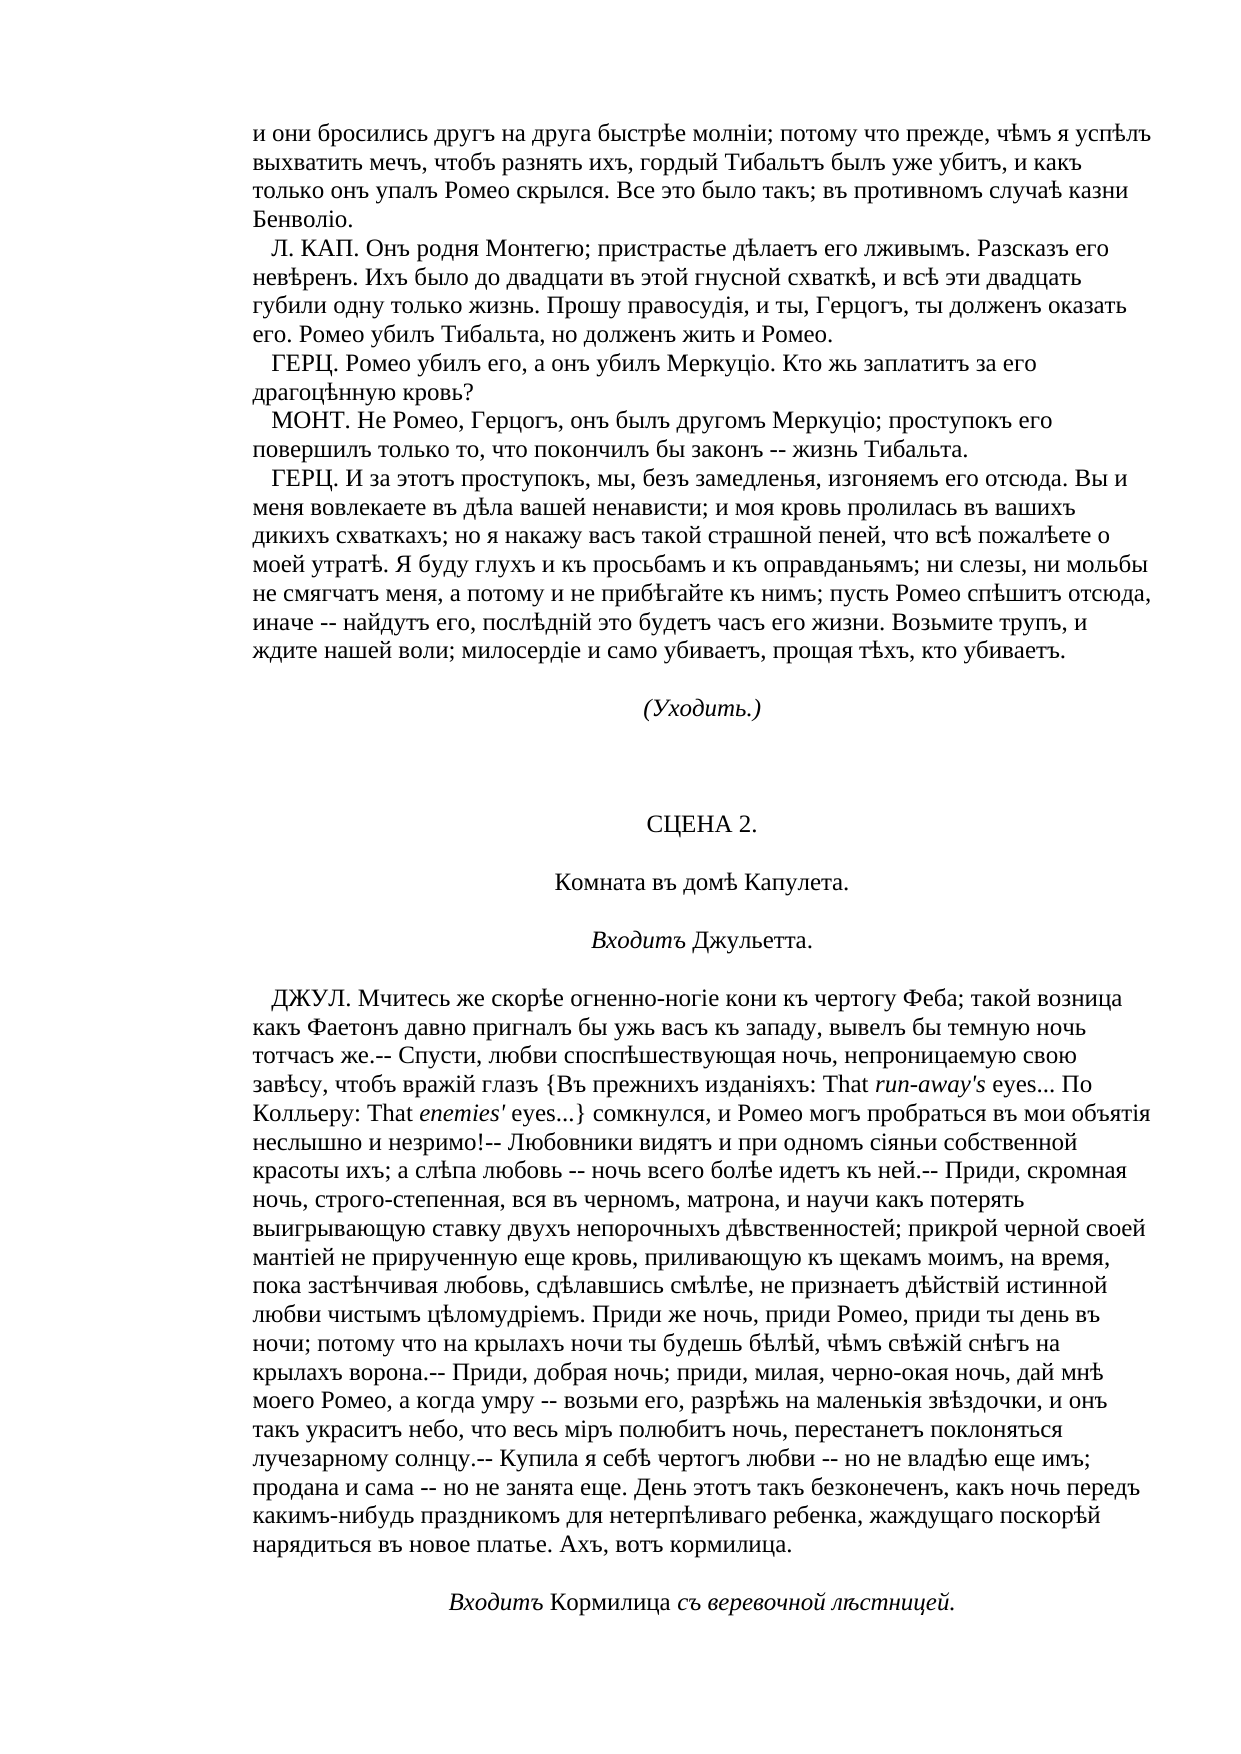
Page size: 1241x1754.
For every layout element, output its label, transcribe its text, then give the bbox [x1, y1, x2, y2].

text ДЖУЛ. Мчитесь же скорѣе огненно-ногіе кони къ чертогу Феба; такой возница какъ Фаетонъ давно пригналъ бы ужь васъ къ западу, вывелъ бы темную ночь тотчасъ же.-- Спусти, любви споспѣшествующая ночь, непроницаемую свою завѣсу, чтобъ вражій глазъ {Въ прежнихъ изданіяхъ: That run-away's eyes... По Колльеру: That enemies' eyes...} сомкнулся, и Ромео могъ пробраться въ мои объятія неслышно и незримо!-- Любовники видятъ и при одномъ сіяньи собственной красоты ихъ; а слѣпа любовь -- ночь всего болѣе идетъ къ ней.-- Приди, скромная ночь, строго-степенная, вся въ черномъ, матрона, и научи какъ потерять выигрывающую ставку двухъ непорочныхъ дѣвственностей; прикрой черной своей мантіей не прирученную еще кровь, приливающую къ щекамъ моимъ, на время, пока застѣнчивая любовь, сдѣлавшись смѣлѣе, не признаетъ дѣйствій истинной любви чистымъ цѣломудріемъ. Приди же ночь, приди Ромео, приди ты день въ ночи; потому что на крылахъ ночи ты будешь бѣлѣй, чѣмъ свѣжій снѣгъ на крылахъ ворона.-- Приди, добрая ночь; приди, милая, черно-окая ночь, дай мнѣ моего Ромео, а когда умру -- возьми его, разрѣжь на маленькія звѣздочки, и онъ такъ украситъ небо, что весь міръ полюбитъ ночь, перестанетъ поклоняться лучезарному солнцу.-- Купила я себѣ чертогъ любви -- но не владѣю еще имъ; продана и сама -- но не занята еще. День этотъ такъ безконеченъ, какъ ночь передъ какимъ-нибудь праздникомъ для нетерпѣливаго ребенка, жаждущаго поскорѣй нарядиться въ новое платье. Ахъ, вотъ кормилица. [252, 983, 1152, 1558]
text МОНТ. Не Ромео, Герцогъ, онъ былъ другомъ Меркуціо; проступокъ его повершилъ только то, что покончилъ бы законъ -- жизнь Тибальта. [252, 406, 1152, 463]
text (Уходить.) [252, 693, 1152, 722]
text Входитъ Кормилица съ веревочной лѣстницей. [252, 1587, 1152, 1616]
text ГЕРЦ. Ромео убилъ его, а онъ убилъ Меркуціо. Кто жь заплатитъ за его драгоцѣнную кровь? [252, 348, 1152, 406]
text СЦЕНА 2. [252, 809, 1152, 838]
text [252, 118, 1152, 233]
text Л. КАП. Онъ родня Монтегю; пристрастье дѣлаетъ его лживымъ. Разсказъ его невѣренъ. Ихъ было до двадцати въ этой гнусной схваткѣ, и всѣ эти двадцать губили одну только жизнь. Прошу правосудія, и ты, Герцогъ, ты долженъ оказать его. Ромео убилъ Тибальта, но долженъ жить и Ромео. [252, 233, 1152, 348]
text Комната въ домѣ Капулета. [252, 867, 1152, 896]
text Входитъ Джульетта. [252, 925, 1152, 954]
text ГЕРЦ. И за этотъ проступокъ, мы, безъ замедленья, изгоняемъ его отсюда. Вы и меня вовлекаете въ дѣла вашей ненависти; и моя кровь пролилась въ вашихъ дикихъ схваткахъ; но я накажу васъ такой страшной пеней, что всѣ пожалѣете о моей утратѣ. Я буду глухъ и къ просьбамъ и къ оправданьямъ; ни слезы, ни мольбы не смягчатъ меня, а потому и не прибѣгайте къ нимъ; пусть Ромео спѣшитъ отсюда, иначе -- найдутъ его, послѣдній это будетъ часъ его жизни. Возьмите трупъ, и ждите нашей воли; милосердіе и само убиваетъ, прощая тѣхъ, кто убиваетъ. [252, 463, 1152, 664]
